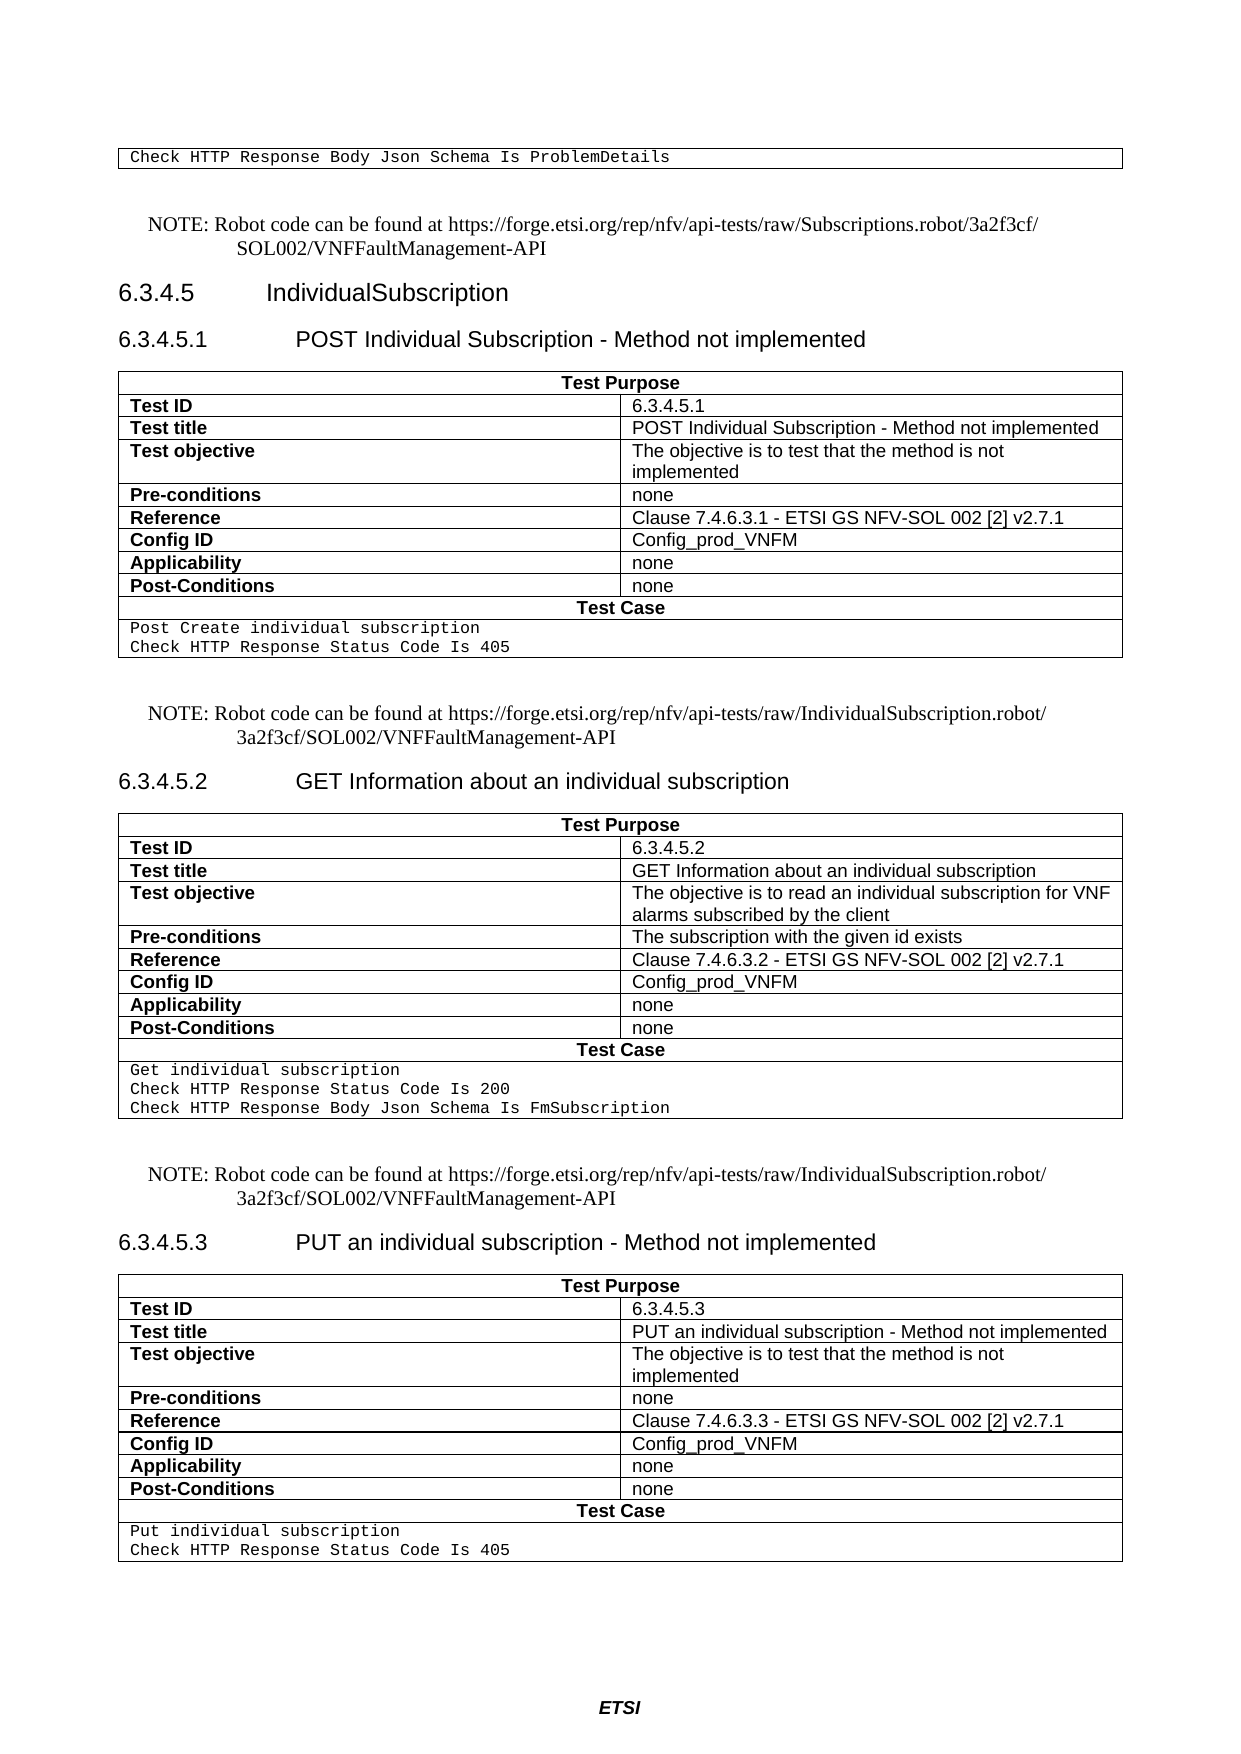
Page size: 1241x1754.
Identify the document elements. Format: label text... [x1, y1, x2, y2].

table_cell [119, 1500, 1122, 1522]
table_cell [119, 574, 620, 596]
text NOTE: Robot code can be found at https://forge.etsi.org/rep/nfv/api-tests/raw/IndividualSubscription.robot/3a2f3cf/SOL002/VNFFaultManagement-API [148, 1162, 1122, 1210]
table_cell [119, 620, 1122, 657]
text NOTE: Robot code can be found at https://forge.etsi.org/rep/nfv/api-tests/raw/IndividualSubscription.robot/3a2f3cf/SOL002/VNFFaultManagement-API [148, 701, 1122, 749]
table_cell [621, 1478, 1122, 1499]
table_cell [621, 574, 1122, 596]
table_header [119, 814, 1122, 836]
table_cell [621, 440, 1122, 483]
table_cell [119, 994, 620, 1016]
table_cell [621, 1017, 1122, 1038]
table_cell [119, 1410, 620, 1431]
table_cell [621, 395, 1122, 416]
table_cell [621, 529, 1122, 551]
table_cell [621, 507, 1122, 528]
subtitle 6.3.4.5.3 PUT an individual subscription - Method not implemented [118, 1229, 1122, 1255]
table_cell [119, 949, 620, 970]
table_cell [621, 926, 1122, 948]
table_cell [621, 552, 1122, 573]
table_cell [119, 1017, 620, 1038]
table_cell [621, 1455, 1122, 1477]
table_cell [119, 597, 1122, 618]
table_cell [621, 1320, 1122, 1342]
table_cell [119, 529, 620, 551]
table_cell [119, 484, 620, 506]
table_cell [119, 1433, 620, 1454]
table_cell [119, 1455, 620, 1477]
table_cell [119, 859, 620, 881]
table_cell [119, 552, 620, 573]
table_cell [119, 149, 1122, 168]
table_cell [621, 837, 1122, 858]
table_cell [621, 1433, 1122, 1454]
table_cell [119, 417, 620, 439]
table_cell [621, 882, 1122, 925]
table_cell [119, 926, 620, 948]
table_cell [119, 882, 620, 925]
subtitle 6.3.4.5 IndividualSubscription [118, 278, 1122, 307]
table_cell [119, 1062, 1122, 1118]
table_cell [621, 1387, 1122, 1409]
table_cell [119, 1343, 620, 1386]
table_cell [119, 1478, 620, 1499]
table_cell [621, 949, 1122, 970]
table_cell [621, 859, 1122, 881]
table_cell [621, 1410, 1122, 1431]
subtitle 6.3.4.5.2 GET Information about an individual subscription [118, 768, 1122, 794]
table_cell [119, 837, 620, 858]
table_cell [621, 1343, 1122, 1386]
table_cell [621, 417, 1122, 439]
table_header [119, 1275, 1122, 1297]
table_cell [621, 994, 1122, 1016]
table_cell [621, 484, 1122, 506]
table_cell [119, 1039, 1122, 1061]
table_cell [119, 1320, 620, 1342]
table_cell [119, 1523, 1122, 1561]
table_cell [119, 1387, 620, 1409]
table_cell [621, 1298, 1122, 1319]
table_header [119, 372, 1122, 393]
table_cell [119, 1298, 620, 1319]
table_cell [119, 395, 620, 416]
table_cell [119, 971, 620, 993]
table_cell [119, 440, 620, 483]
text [148, 211, 1122, 259]
subtitle 6.3.4.5.1 POST Individual Subscription - Method not implemented [118, 326, 1122, 352]
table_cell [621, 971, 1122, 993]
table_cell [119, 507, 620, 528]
